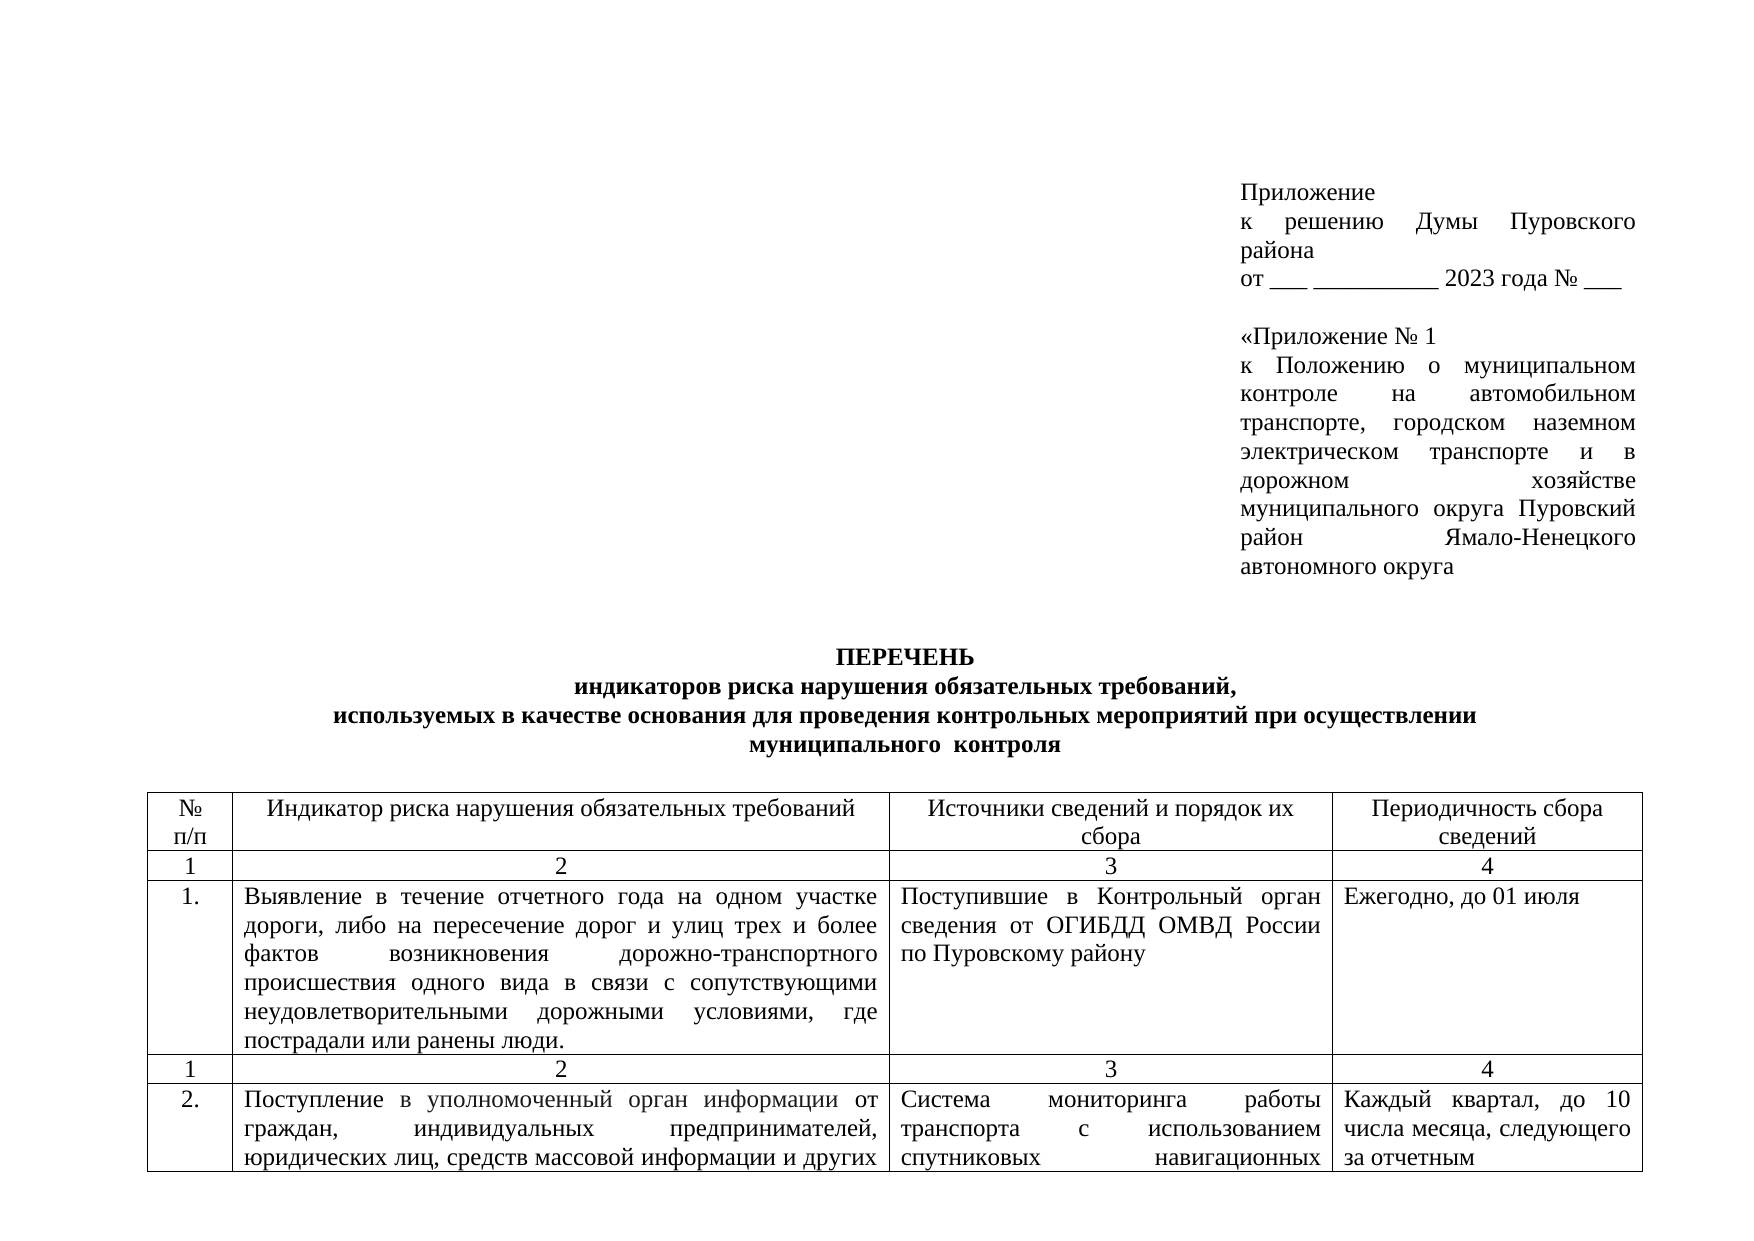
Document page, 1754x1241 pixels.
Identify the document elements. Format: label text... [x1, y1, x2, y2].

text индикаторов риска нарушения обязательных требований, [118, 671, 1636, 700]
table_cell Выявление в течение отчетного года на одном участке дороги, либо на пересечение дорог и улиц трех и более фактов возникновения дорожно-транспортного происшествия одного вида в связи с сопутствующими неудовлетворительными дорожными условиями, где пострадали или ранены люди. [233, 881, 889, 1053]
table_cell 1. [148, 881, 232, 1053]
table_cell 1 [148, 1055, 232, 1083]
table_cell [1333, 1084, 1642, 1171]
text Приложение [1240, 177, 1636, 206]
table_header Индикатор риска нарушения обязательных требований [233, 793, 889, 850]
table_cell 2. [148, 1084, 232, 1171]
table_header Периодичность сбора сведений [1333, 793, 1642, 850]
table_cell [233, 1084, 889, 1171]
table_header № п/п [148, 793, 232, 850]
text «Приложение № 1 [1240, 321, 1636, 350]
table_cell 4 [1333, 1055, 1642, 1083]
text используемых в качестве основания для проведения контрольных мероприятий при осуществлении [118, 700, 1636, 729]
text муниципального контроля [118, 729, 1636, 757]
table_cell 3 [890, 851, 1332, 880]
text от ___ __________ 2023 года № ___ [1240, 263, 1636, 292]
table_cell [890, 1084, 1332, 1171]
table_cell 3 [890, 1055, 1332, 1083]
table_header Источники сведений и порядок их сбора [890, 793, 1332, 850]
table_cell 4 [1333, 851, 1642, 880]
table_cell Ежегодно, до 01 июля [1333, 881, 1642, 1053]
text к решению Думы Пуровского района [1240, 206, 1636, 263]
text к Положению о муниципальном контроле на автомобильном транспорте, городском наземном электрическом транспорте и в дорожном хозяйстве муниципального округа Пуровский район Ямало-Ненецкого автономного округа [1240, 350, 1636, 580]
text ПЕРЕЧЕНЬ [118, 642, 1636, 671]
table_cell 1 [148, 851, 232, 880]
table_cell 2 [233, 1055, 889, 1083]
table_cell Поступившие в Контрольный орган сведения от ОГИБДД ОМВД России по Пуровскому району [890, 881, 1332, 1053]
table_cell 2 [233, 851, 889, 880]
